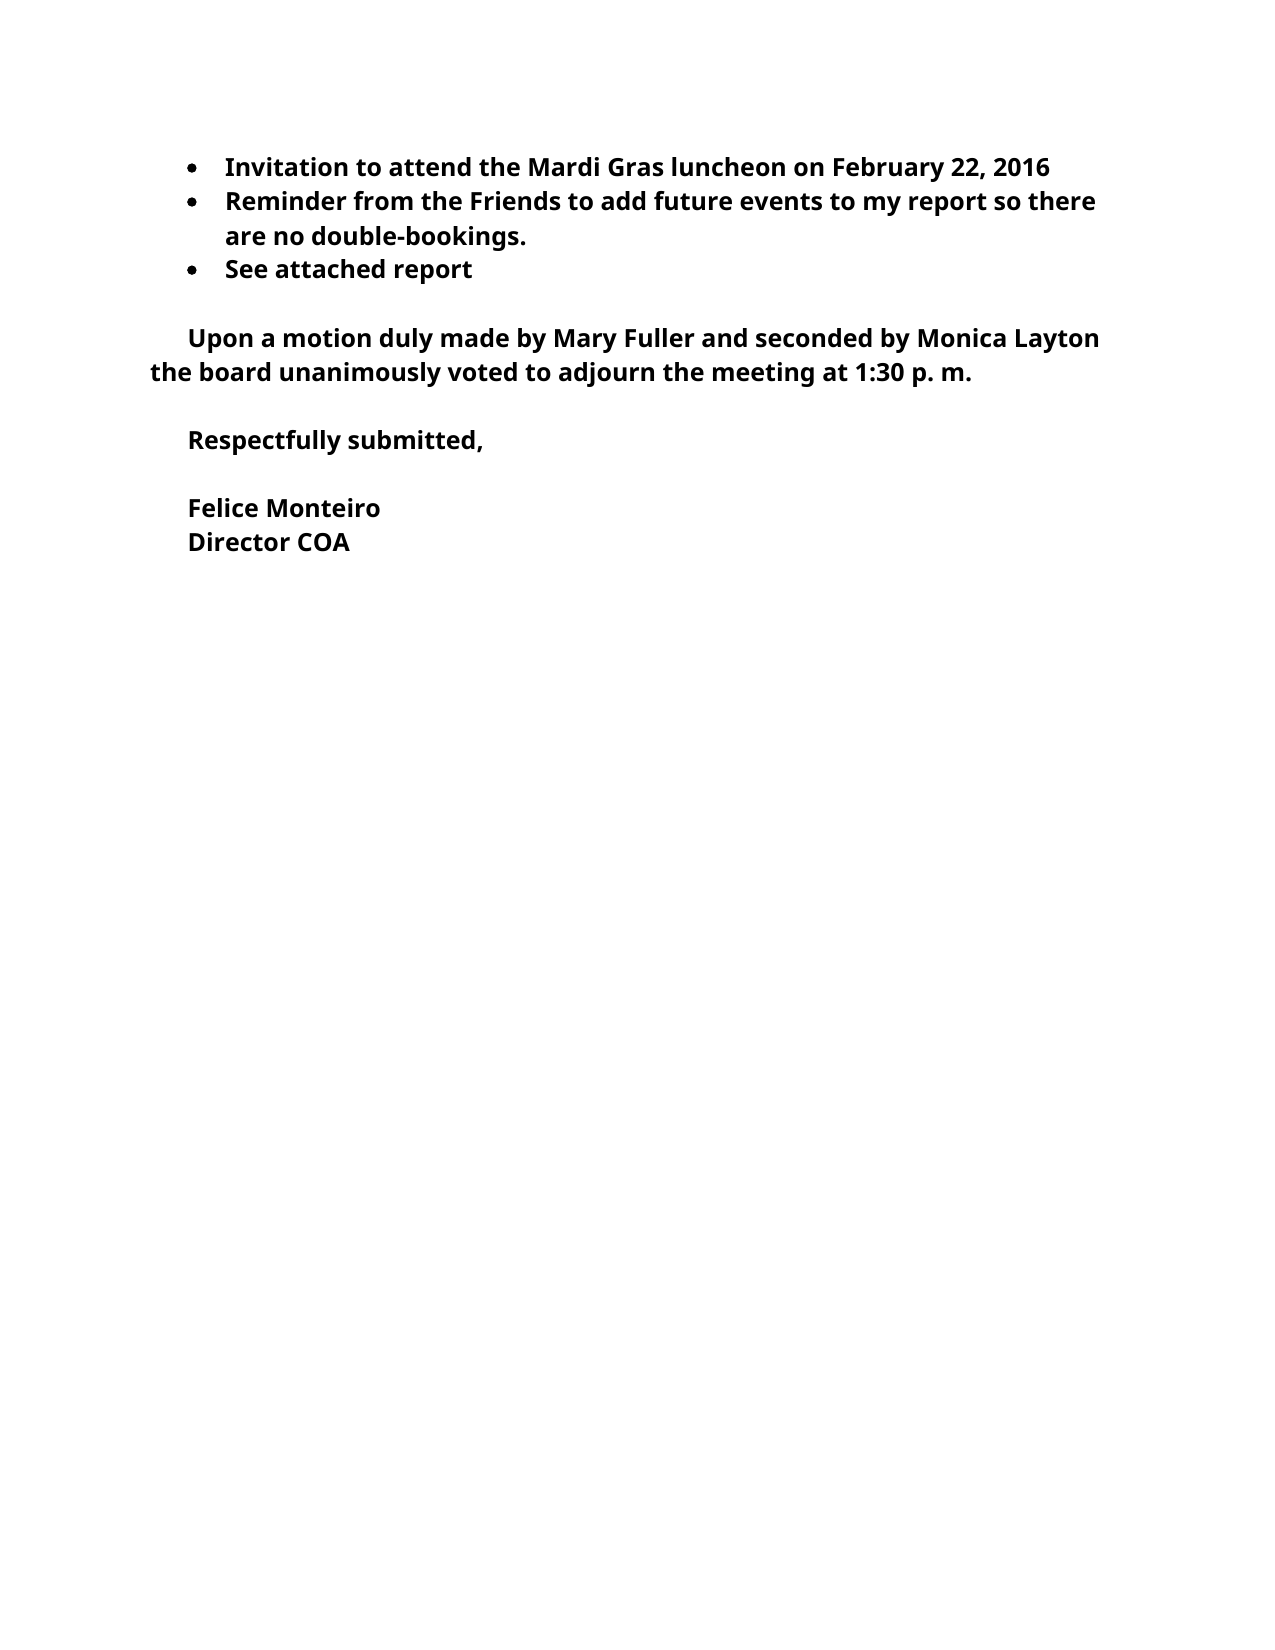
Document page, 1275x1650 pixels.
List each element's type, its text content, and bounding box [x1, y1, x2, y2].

text Upon a motion duly made by Mary Fuller and seconded by Monica Layton the board unanimously voted to adjourn the meeting at 1:30 p. m. [150, 320, 1125, 388]
list See attached report [187, 252, 1125, 286]
list Invitation to attend the Mardi Gras luncheon on February 22, 2016 [187, 150, 1125, 184]
list Reminder from the Friends to add future events to my report so there are no double-bookings. [187, 184, 1125, 252]
text Felice Monteiro [150, 491, 1125, 525]
text Respectfully submitted, [150, 422, 1125, 457]
text Director COA [150, 525, 1125, 559]
